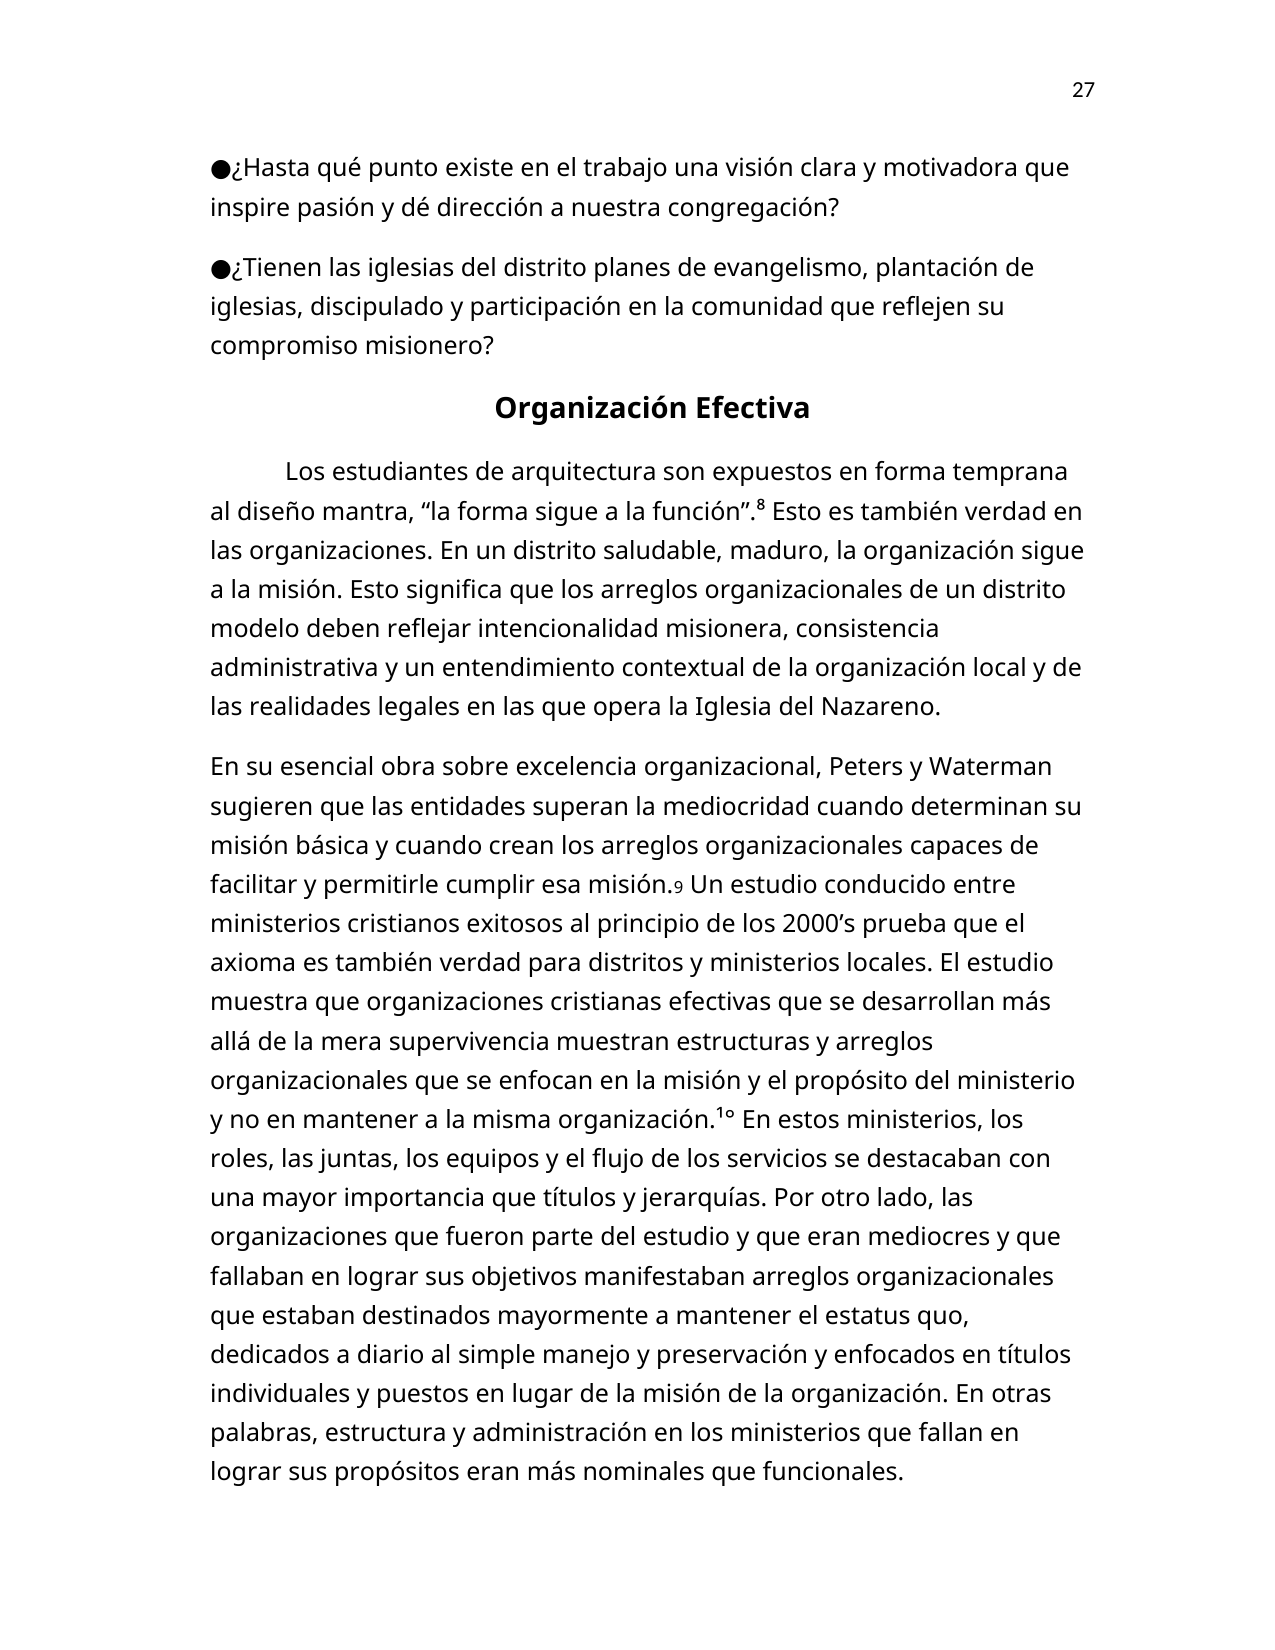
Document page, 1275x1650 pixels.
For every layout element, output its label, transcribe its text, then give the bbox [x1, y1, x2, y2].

text En su esencial obra sobre excelencia organizacional, Peters y Waterman sugieren que las entidades superan la mediocridad cuando determinan su misión básica y cuando crean los arreglos organizacionales capaces de facilitar y permitirle cumplir esa misión.9 Un estudio conducido entre ministerios cristianos exitosos al principio de los 2000’s prueba que el axioma es también verdad para distritos y ministerios locales. El estudio muestra que organizaciones cristianas efectivas que se desarrollan más allá de la mera supervivencia muestran estructuras y arreglos organizacionales que se enfocan en la misión y el propósito del ministerio y no en mantener a la misma organización.¹° En estos ministerios, los roles, las juntas, los equipos y el flujo de los servicios se destacaban con una mayor importancia que títulos y jerarquías. Por otro lado, las organizaciones que fueron parte del estudio y que eran mediocres y que fallaban en lograr sus objetivos manifestaban arreglos organizacionales que estaban destinados mayormente a mantener el estatus quo, dedicados a diario al simple manejo y preservación y enfocados en títulos individuales y puestos en lugar de la misión de la organización. En otras palabras, estructura y administración en los ministerios que fallan en lograr sus propósitos eran más nominales que funcionales. [210, 749, 1095, 1488]
text ●¿Hasta qué punto existe en el trabajo una visión clara y motivadora que inspire pasión y dé dirección a nuestra congregación? [210, 150, 1095, 223]
text Organización Efectiva [210, 387, 1095, 427]
text Los estudiantes de arquitectura son expuestos en forma temprana al diseño mantra, “la forma sigue a la función”.⁸ Esto es también verdad en las organizaciones. En un distrito saludable, maduro, la organización sigue a la misión. Esto significa que los arreglos organizacionales de un distrito modelo deben reflejar intencionalidad misionera, consistencia administrativa y un entendimiento contextual de la organización local y de las realidades legales en las que opera la Iglesia del Nazareno. [210, 454, 1095, 723]
text ●¿Tienen las iglesias del distrito planes de evangelismo, plantación de iglesias, discipulado y participación en la comunidad que reflejen su compromiso misionero? [210, 249, 1095, 362]
